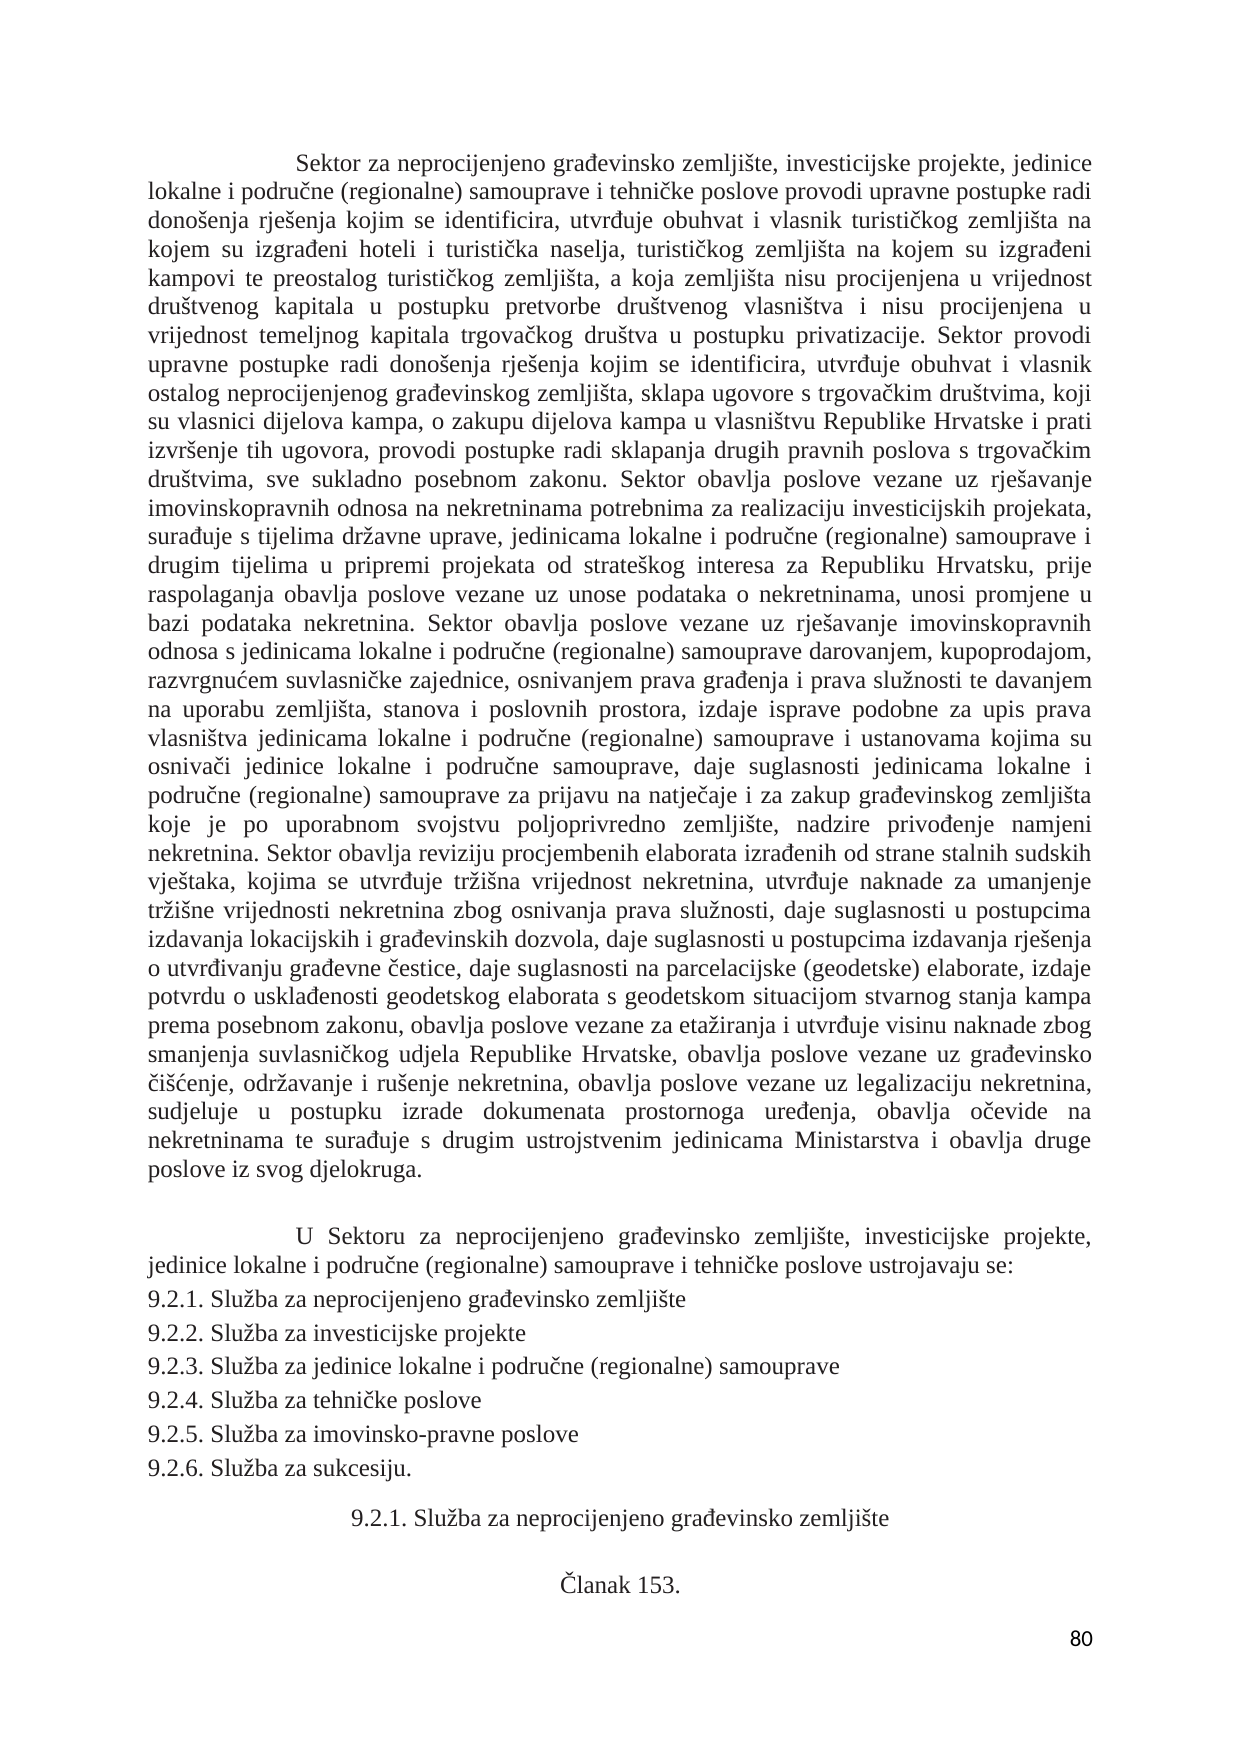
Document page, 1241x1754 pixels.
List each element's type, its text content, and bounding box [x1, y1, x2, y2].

text Članak 153. [148, 1570, 1093, 1599]
text 9.2.1. Služba za neprocijenjeno građevinsko zemljište [148, 1284, 1093, 1313]
text 9.2.1. Služba za neprocijenjeno građevinsko zemljište [148, 1503, 1093, 1531]
text 9.2.6. Služba za sukcesiju. [148, 1453, 1093, 1481]
text Sektor za neprocijenjeno građevinsko zemljište, investicijske projekte, jedinice lokalne i područne (regionalne) samouprave i tehničke poslove provodi upravne postupke radi donošenja rješenja kojim se identificira, utvrđuje obuhvat i vlasnik turističkog zemljišta na kojem su izgrađeni hoteli i turistička naselja, turističkog zemljišta na kojem su izgrađeni kampovi te preostalog turističkog zemljišta, a koja zemljišta nisu procijenjena u vrijednost društvenog kapitala u postupku pretvorbe društvenog vlasništva i nisu procijenjena u vrijednost temeljnog kapitala trgovačkog društva u postupku privatizacije. Sektor provodi upravne postupke radi donošenja rješenja kojim se identificira, utvrđuje obuhvat i vlasnik ostalog neprocijenjenog građevinskog zemljišta, sklapa ugovore s trgovačkim društvima, koji su vlasnici dijelova kampa, o zakupu dijelova kampa u vlasništvu Republike Hrvatske i prati izvršenje tih ugovora, provodi postupke radi sklapanja drugih pravnih poslova s trgovačkim društvima, sve sukladno posebnom zakonu. Sektor obavlja poslove vezane uz rješavanje imovinskopravnih odnosa na nekretninama potrebnima za realizaciju investicijskih projekata, surađuje s tijelima državne uprave, jedinicama lokalne i područne (regionalne) samouprave i drugim tijelima u pripremi projekata od strateškog interesa za Republiku Hrvatsku, prije raspolaganja obavlja poslove vezane uz unose podataka o nekretninama, unosi promjene u bazi podataka nekretnina. Sektor obavlja poslove vezane uz rješavanje imovinskopravnih odnosa s jedinicama lokalne i područne (regionalne) samouprave darovanjem, kupoprodajom, razvrgnućem suvlasničke zajednice, osnivanjem prava građenja i prava služnosti te davanjem na uporabu zemljišta, stanova i poslovnih prostora, izdaje isprave podobne za upis prava vlasništva jedinicama lokalne i područne (regionalne) samouprave i ustanovama kojima su osnivači jedinice lokalne i područne samouprave, daje suglasnosti jedinicama lokalne i područne (regionalne) samouprave za prijavu na natječaje i za zakup građevinskog zemljišta koje je po uporabnom svojstvu poljoprivredno zemljište, nadzire privođenje namjeni nekretnina. Sektor obavlja reviziju procjembenih elaborata izrađenih od strane stalnih sudskih vještaka, kojima se utvrđuje tržišna vrijednost nekretnina, utvrđuje naknade za umanjenje tržišne vrijednosti nekretnina zbog osnivanja prava služnosti, daje suglasnosti u postupcima izdavanja lokacijskih i građevinskih dozvola, daje suglasnosti u postupcima izdavanja rješenja o utvrđivanju građevne čestice, daje suglasnosti na parcelacijske (geodetske) elaborate, izdaje potvrdu o usklađenosti geodetskog elaborata s geodetskom situacijom stvarnog stanja kampa prema posebnom zakonu, obavlja poslove vezane za etažiranja i utvrđuje visinu naknade zbog smanjenja suvlasničkog udjela Republike Hrvatske, obavlja poslove vezane uz građevinsko čišćenje, održavanje i rušenje nekretnina, obavlja poslove vezane uz legalizaciju nekretnina, sudjeluje u postupku izrade dokumenata prostornoga uređenja, obavlja očevide na nekretninama te surađuje s drugim ustrojstvenim jedinicama Ministarstva i obavlja druge poslove iz svog djelokruga. [148, 148, 1093, 1183]
text 9.2.4. Služba za tehničke poslove [148, 1385, 1093, 1414]
text U Sektoru za neprocijenjeno građevinsko zemljište, investicijske projekte, jedinice lokalne i područne (regionalne) samouprave i tehničke poslove ustrojavaju se: [148, 1221, 1093, 1279]
text 9.2.5. Služba za imovinsko-pravne poslove [148, 1419, 1093, 1448]
text 9.2.2. Služba za investicijske projekte [148, 1318, 1093, 1346]
text 9.2.3. Služba za jedinice lokalne i područne (regionalne) samouprave [148, 1351, 1093, 1380]
